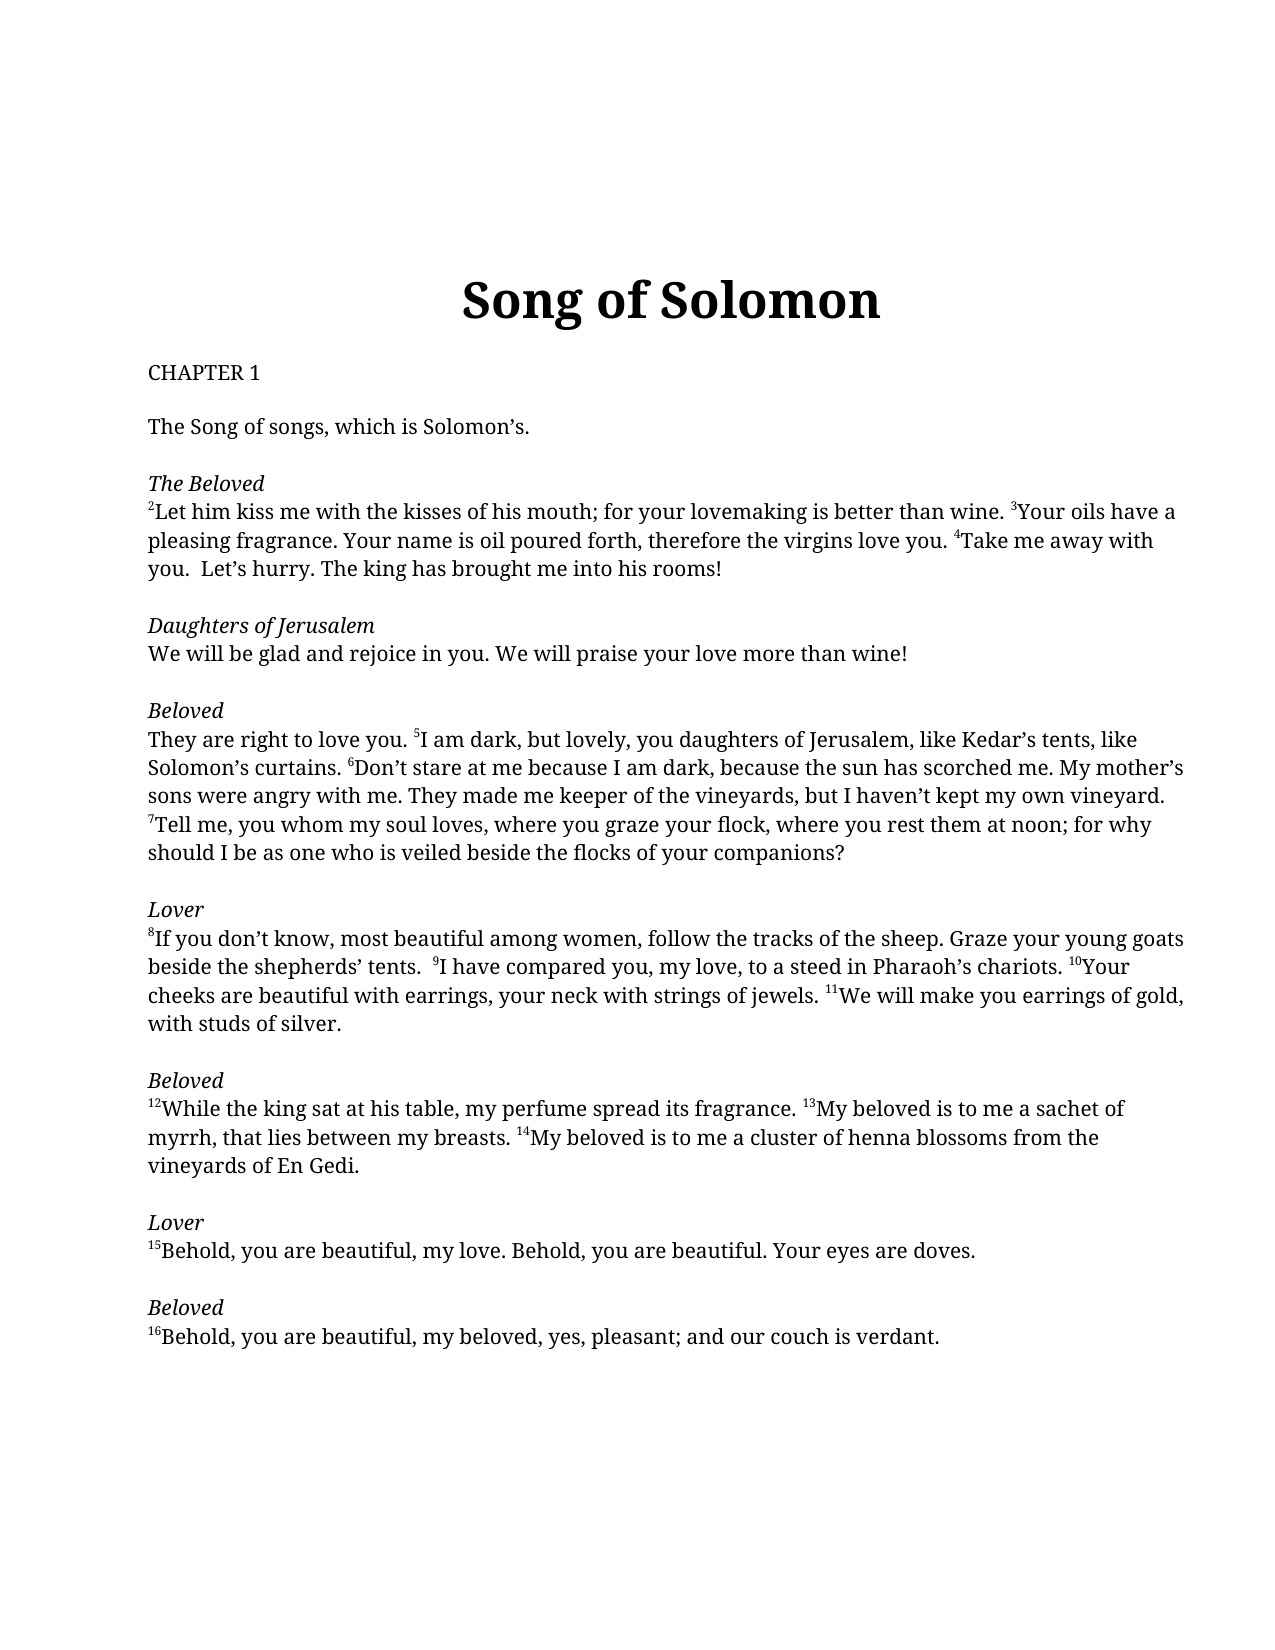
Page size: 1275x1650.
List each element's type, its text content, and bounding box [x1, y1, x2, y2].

text 16Behold, you are beautiful, my beloved, yes, pleasant; and our couch is verdant. [148, 1322, 1196, 1350]
text Song of Solomon [148, 265, 1196, 333]
text 2Let him kiss me with the kisses of his mouth; for your lovemaking is better than wine. 3Your oils have a pleasing fragrance. Your name is oil poured forth, therefore the virgins love you. 4Take me away with you. Let’s hurry. The king has brought me into his rooms! [148, 497, 1196, 583]
text The Beloved [148, 469, 1196, 497]
text Lover [148, 895, 1196, 924]
text CHAPTER 1 [148, 358, 1196, 387]
text 12While the king sat at his table, my perfume spread its fragrance. 13My beloved is to me a sachet of myrrh, that lies between my breasts. 14My beloved is to me a cluster of henna blossoms from the vineyards of En Gedi. [148, 1094, 1196, 1180]
text 15Behold, you are beautiful, my love. Behold, you are beautiful. Your eyes are doves. [148, 1237, 1196, 1265]
text Beloved [148, 1066, 1196, 1094]
text Beloved [148, 696, 1196, 725]
text The Song of songs, which is Solomon’s. [148, 412, 1196, 440]
text 8If you don’t know, most beautiful among women, follow the tracks of the sheep. Graze your young goats beside the shepherds’ tents. 9I have compared you, my love, to a steed in Pharaoh’s chariots. 10Your cheeks are beautiful with earrings, your neck with strings of jewels. 11We will make you earrings of gold, with studs of silver. [148, 924, 1196, 1038]
text We will be glad and rejoice in you. We will praise your love more than wine! [148, 639, 1196, 668]
text Beloved [148, 1293, 1196, 1322]
text Lover [148, 1208, 1196, 1237]
text They are right to love you. 5I am dark, but lovely, you daughters of Jerusalem, like Kedar’s tents, like Solomon’s curtains. 6Don’t stare at me because I am dark, because the sun has scorched me. My mother’s sons were angry with me. They made me keeper of the vineyards, but I haven’t kept my own vineyard. 7Tell me, you whom my soul loves, where you graze your flock, where you rest them at noon; for why should I be as one who is veiled beside the flocks of your companions? [148, 725, 1196, 867]
text Daughters of Jerusalem [148, 611, 1196, 639]
